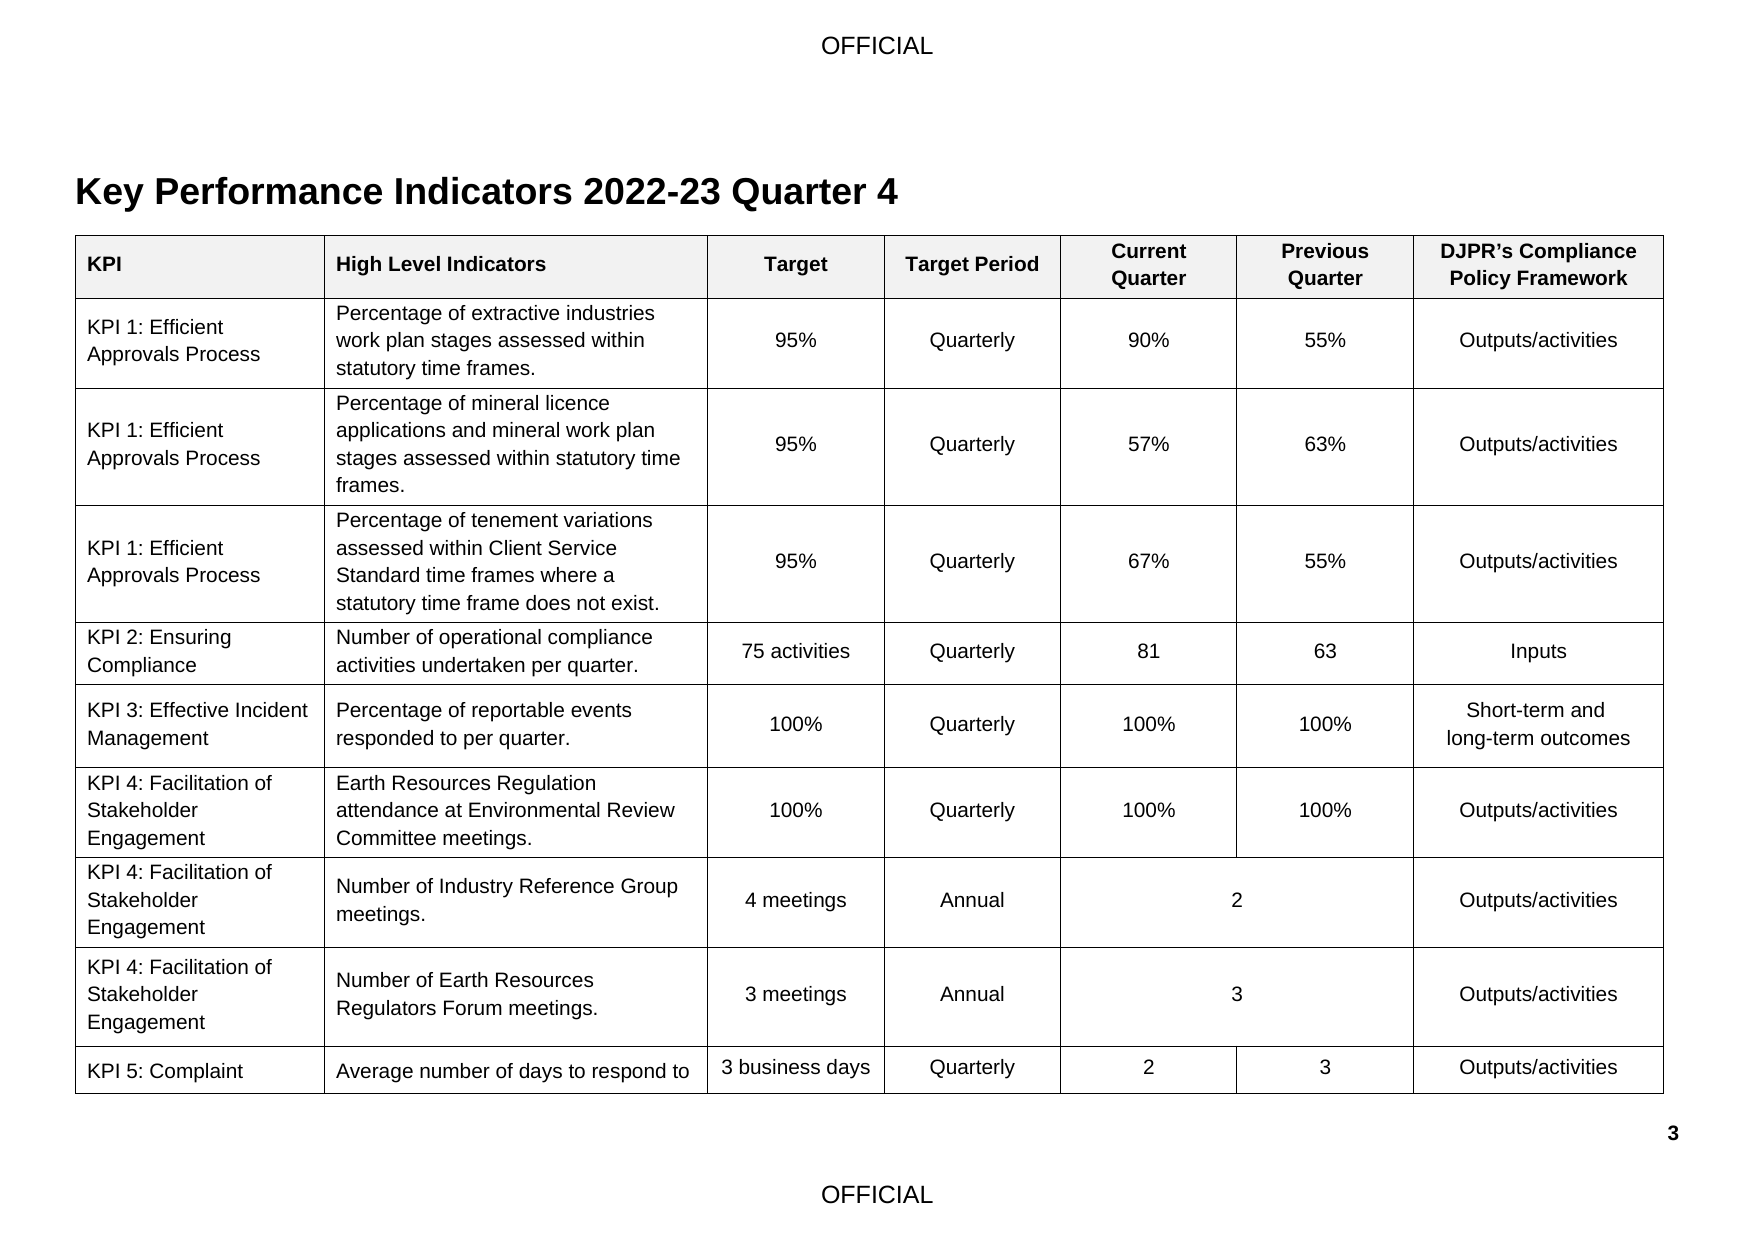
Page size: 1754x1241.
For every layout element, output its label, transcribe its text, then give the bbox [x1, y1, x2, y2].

table_cell Outputs/activities [1414, 389, 1663, 505]
table_cell KPI 4: Facilitation of Stakeholder Engagement [76, 948, 324, 1046]
table_cell KPI 1: Efficient Approvals Process [76, 506, 324, 622]
table_cell 95% [708, 506, 884, 622]
table_cell KPI 1: Efficient Approvals Process [76, 299, 324, 387]
table_cell Short-term and long-term outcomes [1414, 685, 1663, 767]
table_cell Annual [885, 948, 1060, 1046]
table_header High Level Indicators [325, 236, 707, 298]
table_cell Percentage of reportable events responded to per quarter. [325, 685, 707, 767]
table_cell 2 [1061, 1047, 1236, 1092]
table_header Target Period [885, 236, 1060, 298]
table_cell Number of Earth Resources Regulators Forum meetings. [325, 948, 707, 1046]
table_header DJPR’s Compliance Policy Framework [1414, 236, 1663, 298]
table_cell KPI 4: Facilitation of Stakeholder Engagement [76, 768, 324, 857]
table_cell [76, 1047, 324, 1092]
table_cell Outputs/activities [1414, 768, 1663, 857]
subtitle Key Performance Indicators 2022-23 Quarter 4 [75, 169, 1679, 212]
table_cell 4 meetings [708, 858, 884, 947]
table_cell Quarterly [885, 768, 1060, 857]
table_cell 90% [1061, 299, 1236, 387]
table_cell 100% [708, 768, 884, 857]
table_cell KPI 2: Ensuring Compliance [76, 623, 324, 684]
table_cell 2 [1061, 858, 1413, 947]
table_cell 3 [1237, 1047, 1413, 1092]
table_header Target [708, 236, 884, 298]
table_cell 95% [708, 389, 884, 505]
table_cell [325, 1047, 707, 1092]
table_cell 100% [1237, 685, 1413, 767]
table_cell 67% [1061, 506, 1236, 622]
table_cell 3 business days [708, 1047, 884, 1092]
table_cell Earth Resources Regulation attendance at Environmental Review Committee meetings. [325, 768, 707, 857]
table_cell 57% [1061, 389, 1236, 505]
table_cell 100% [1061, 685, 1236, 767]
table_cell 81 [1061, 623, 1236, 684]
table_cell 63 [1237, 623, 1413, 684]
table_cell Number of operational compliance activities undertaken per quarter. [325, 623, 707, 684]
table_cell 75 activities [708, 623, 884, 684]
table_cell 63% [1237, 389, 1413, 505]
table_cell Quarterly [885, 623, 1060, 684]
table_cell Outputs/activities [1414, 948, 1663, 1046]
table_cell 95% [708, 299, 884, 387]
table_header Current Quarter [1061, 236, 1236, 298]
table_cell Outputs/activities [1414, 1047, 1663, 1092]
table_cell 100% [1237, 768, 1413, 857]
table_cell Quarterly [885, 299, 1060, 387]
table_cell Outputs/activities [1414, 858, 1663, 947]
table_cell Number of Industry Reference Group meetings. [325, 858, 707, 947]
table_cell Annual [885, 858, 1060, 947]
table_cell 55% [1237, 506, 1413, 622]
table_cell Percentage of mineral licence applications and mineral work plan stages assessed within statutory time frames. [325, 389, 707, 505]
table_cell Quarterly [885, 685, 1060, 767]
table_header KPI [76, 236, 324, 298]
table_cell KPI 4: Facilitation of Stakeholder Engagement [76, 858, 324, 947]
table_cell Quarterly [885, 389, 1060, 505]
table_cell Inputs [1414, 623, 1663, 684]
table_cell Outputs/activities [1414, 299, 1663, 387]
table_header Previous Quarter [1237, 236, 1413, 298]
table_cell Percentage of tenement variations assessed within Client Service Standard time frames where a statutory time frame does not exist. [325, 506, 707, 622]
table_cell 100% [708, 685, 884, 767]
table_cell KPI 1: Efficient Approvals Process [76, 389, 324, 505]
table_cell Outputs/activities [1414, 506, 1663, 622]
table_cell 55% [1237, 299, 1413, 387]
table_cell 100% [1061, 768, 1236, 857]
table_cell Quarterly [885, 1047, 1060, 1092]
table_cell 3 meetings [708, 948, 884, 1046]
table_cell 3 [1061, 948, 1413, 1046]
table_cell Quarterly [885, 506, 1060, 622]
table_cell KPI 3: Effective Incident Management [76, 685, 324, 767]
table_cell Percentage of extractive industries work plan stages assessed within statutory time frames. [325, 299, 707, 387]
